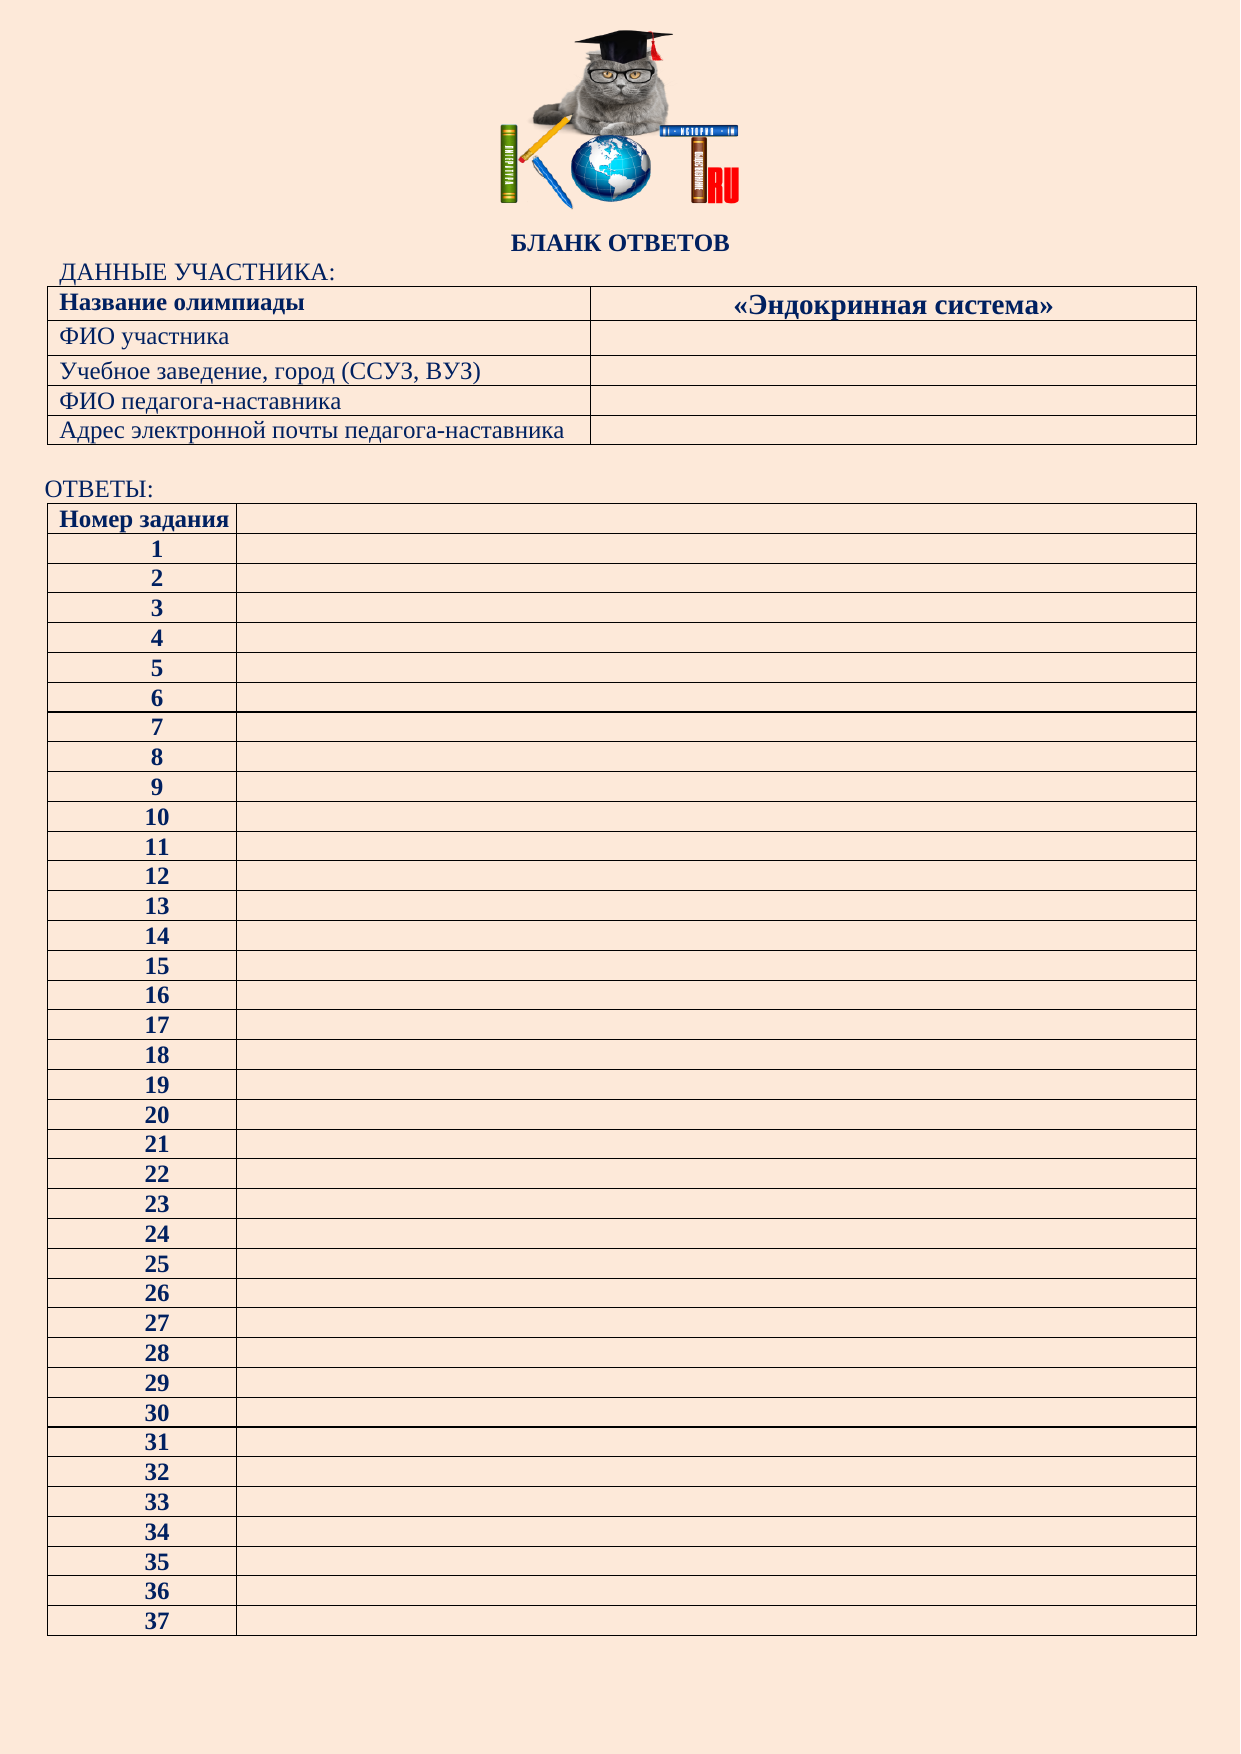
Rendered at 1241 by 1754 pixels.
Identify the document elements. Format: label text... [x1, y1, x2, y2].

table_cell [237, 1338, 1196, 1367]
table_cell [237, 861, 1196, 890]
table_cell [237, 772, 1196, 801]
table_cell 2 [48, 564, 236, 592]
table_cell [237, 1279, 1196, 1307]
table_cell [237, 1130, 1196, 1158]
table_cell [237, 1547, 1196, 1575]
table_cell [237, 1100, 1196, 1128]
table_cell ФИО педагога-наставника [48, 386, 590, 414]
table_cell 11 [48, 832, 236, 860]
table_cell [237, 683, 1196, 711]
table_cell Адрес электронной почты педагога-наставника [48, 416, 590, 444]
table_cell [237, 1517, 1196, 1546]
table_cell [237, 1368, 1196, 1397]
table_cell [237, 623, 1196, 652]
table_cell [237, 921, 1196, 950]
table_cell 7 [48, 713, 236, 741]
table_cell [237, 1040, 1196, 1069]
table_cell [237, 1606, 1196, 1635]
table_cell [237, 534, 1196, 562]
table_cell [237, 564, 1196, 592]
table_cell 18 [48, 1040, 236, 1069]
table_cell 19 [48, 1070, 236, 1099]
table_cell 37 [48, 1606, 236, 1635]
table_cell [237, 951, 1196, 979]
table_cell [237, 1308, 1196, 1337]
table_cell [237, 653, 1196, 682]
table_cell 10 [48, 802, 236, 831]
table_cell 22 [48, 1159, 236, 1188]
table_cell 24 [48, 1219, 236, 1248]
table_cell [237, 1487, 1196, 1516]
table_cell 6 [48, 683, 236, 711]
table_cell [237, 1457, 1196, 1486]
table_cell [237, 1010, 1196, 1039]
table_header Название олимпиады [48, 287, 590, 320]
table_cell [591, 321, 1196, 355]
table_cell 9 [48, 772, 236, 801]
table_cell [237, 1070, 1196, 1099]
table_cell 14 [48, 921, 236, 950]
table_cell 1 [48, 534, 236, 562]
table_cell 32 [48, 1457, 236, 1486]
table_cell 36 [48, 1576, 236, 1605]
table_cell [237, 1428, 1196, 1456]
table_cell 4 [48, 623, 236, 652]
table_cell [237, 742, 1196, 771]
table_cell [237, 832, 1196, 860]
table_cell [237, 713, 1196, 741]
table_cell 35 [48, 1547, 236, 1575]
text ДАННЫЕ УЧАСТНИКА: [59, 257, 1181, 286]
table_cell [591, 416, 1196, 444]
table_cell 20 [48, 1100, 236, 1128]
table_cell 13 [48, 891, 236, 920]
table_header «Эндокринная система» [591, 287, 1196, 320]
table_cell [591, 356, 1196, 385]
text ОТВЕТЫ: [44, 474, 1181, 503]
table_cell 26 [48, 1279, 236, 1307]
table_cell 5 [48, 653, 236, 682]
table_header [237, 504, 1196, 533]
table_cell Учебное заведение, город (ССУЗ, ВУЗ) [48, 356, 590, 385]
table_cell 3 [48, 593, 236, 622]
table_cell 8 [48, 742, 236, 771]
table_cell [237, 1219, 1196, 1248]
table_cell [237, 1398, 1196, 1426]
table_cell 12 [48, 861, 236, 890]
table_cell ФИО участника [48, 321, 590, 355]
table_cell 16 [48, 981, 236, 1009]
table_cell 31 [48, 1428, 236, 1456]
table_cell 15 [48, 951, 236, 979]
table_cell 28 [48, 1338, 236, 1367]
picture [482, 23, 754, 211]
table_cell [237, 1576, 1196, 1605]
table_cell 23 [48, 1189, 236, 1218]
table_cell [237, 981, 1196, 1009]
table_header Номер задания [48, 504, 236, 533]
table_cell [237, 593, 1196, 622]
table_cell [237, 1189, 1196, 1218]
table_cell [237, 1159, 1196, 1188]
text БЛАНК ОТВЕТОВ [59, 228, 1181, 257]
table_cell 30 [48, 1398, 236, 1426]
table_cell 17 [48, 1010, 236, 1039]
table_cell [237, 802, 1196, 831]
table_cell 25 [48, 1249, 236, 1277]
table_cell 21 [48, 1130, 236, 1158]
table_cell [237, 891, 1196, 920]
table_cell 29 [48, 1368, 236, 1397]
table_cell [237, 1249, 1196, 1277]
table_cell 33 [48, 1487, 236, 1516]
table_cell [591, 386, 1196, 414]
table_cell 34 [48, 1517, 236, 1546]
table_cell 27 [48, 1308, 236, 1337]
